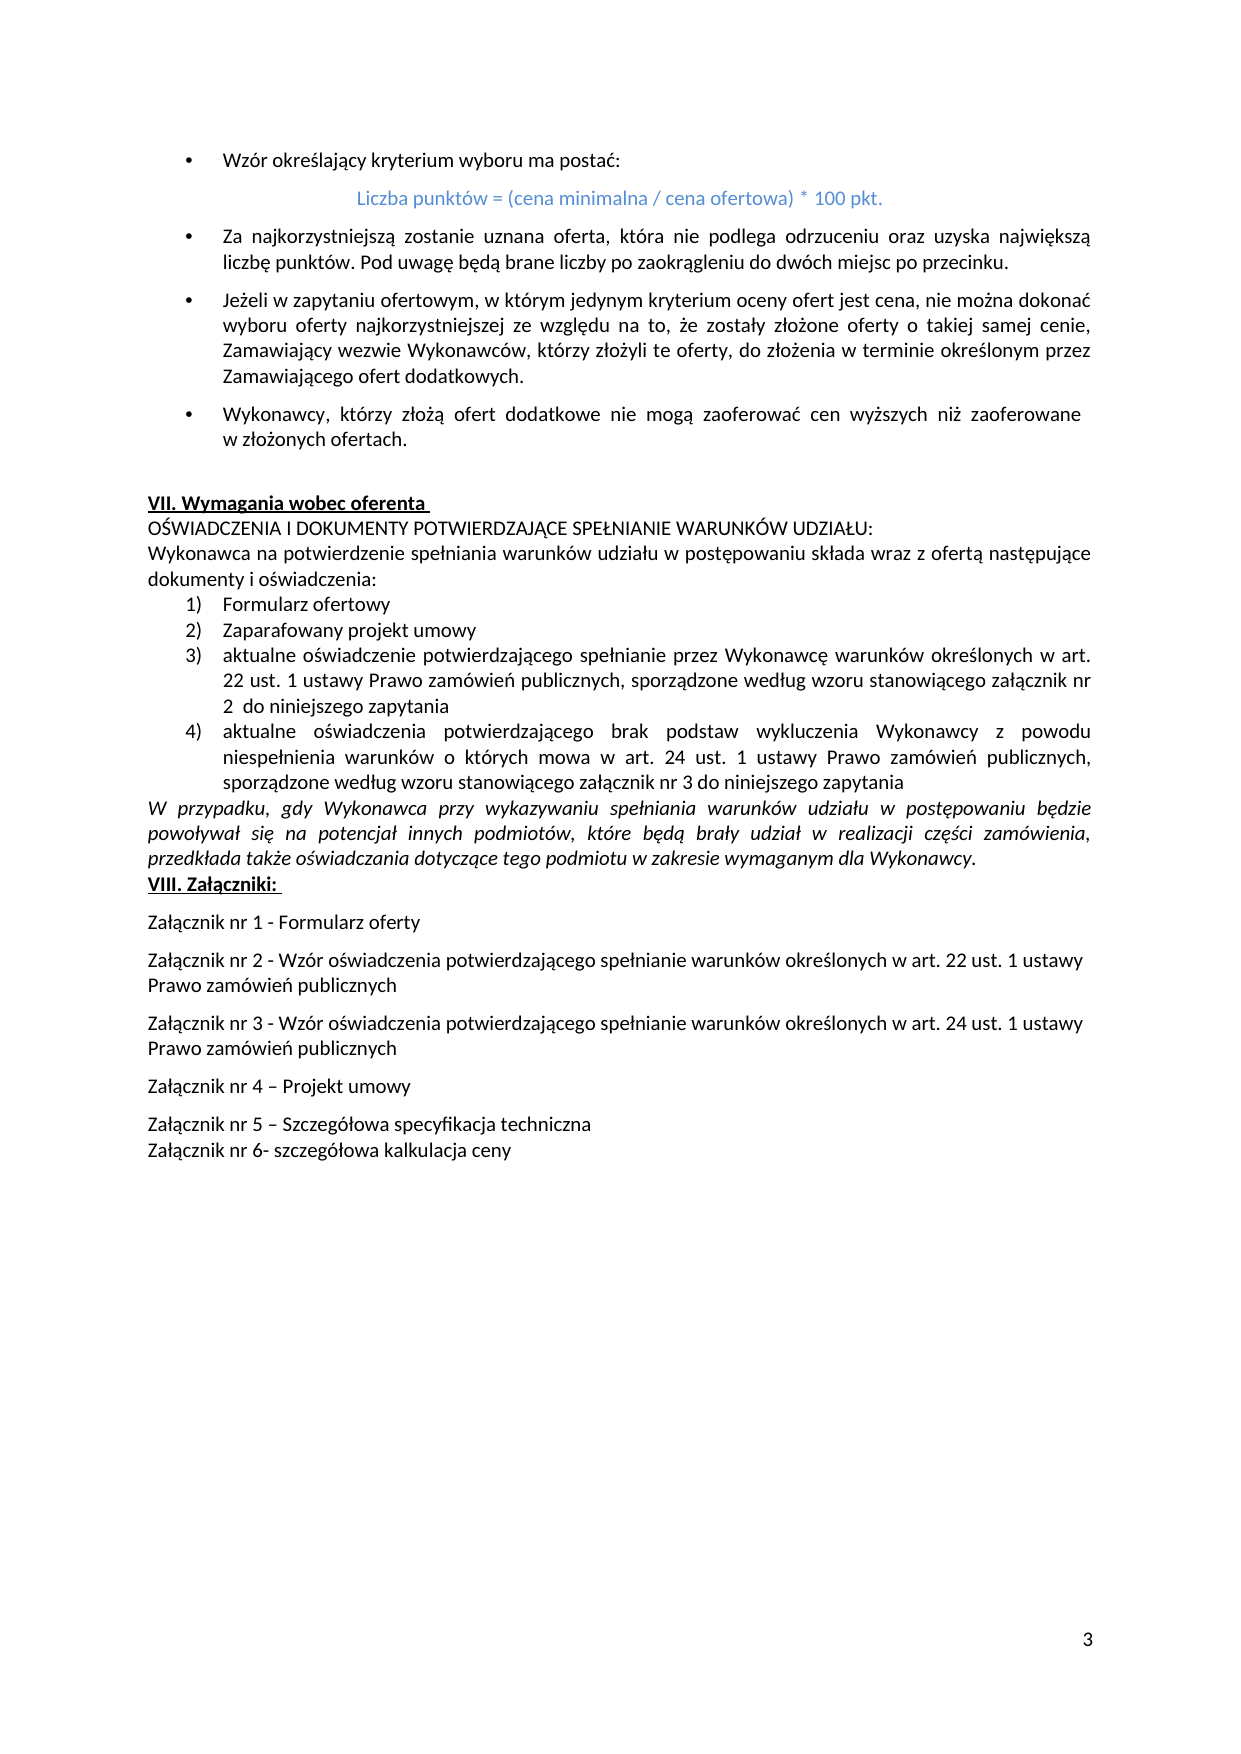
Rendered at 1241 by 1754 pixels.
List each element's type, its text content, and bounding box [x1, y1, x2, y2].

text Załącznik nr 5 – Szczegółowa specyfikacja techniczna [148, 1111, 1093, 1137]
list Za najkorzystniejszą zostanie uznana oferta, która nie podlega odrzuceniu oraz uzyska największą liczbę punktów. Pod uwagę będą brane liczby po zaokrągleniu do dwóch miejsc po przecinku. [185, 223, 1093, 274]
list Wykonawcy, którzy złożą ofert dodatkowe nie mogą zaoferować cen wyższych niż zaoferowane w złożonych ofertach. [185, 401, 1093, 452]
list aktualne oświadczenie potwierdzającego spełnianie przez Wykonawcę warunków określonych w art. 22 ust. 1 ustawy Prawo zamówień publicznych, sporządzone według wzoru stanowiącego załącznik nr 2 do niniejszego zapytania [185, 642, 1093, 718]
text Załącznik nr 1 - Formularz oferty [148, 909, 1093, 934]
list Jeżeli w zapytaniu ofertowym, w którym jedynym kryterium oceny ofert jest cena, nie można dokonać wyboru oferty najkorzystniejszej ze względu na to, że zostały złożone oferty o takiej samej cenie, Zamawiający wezwie Wykonawców, którzy złożyli te oferty, do złożenia w terminie określonym przez Zamawiającego ofert dodatkowych. [185, 287, 1093, 388]
text Załącznik nr 6- szczegółowa kalkulacja ceny [148, 1137, 1093, 1162]
text OŚWIADCZENIA I DOKUMENTY POTWIERDZAJĄCE SPEŁNIANIE WARUNKÓW UDZIAŁU: [148, 515, 1093, 541]
text Załącznik nr 2 - Wzór oświadczenia potwierdzającego spełnianie warunków określonych w art. 22 ust. 1 ustawy Prawo zamówień publicznych [148, 947, 1093, 998]
list Zaparafowany projekt umowy [185, 617, 1093, 642]
text Wykonawca na potwierdzenie spełniania warunków udziału w postępowaniu składa wraz z ofertą następujące dokumenty i oświadczenia: [148, 541, 1093, 591]
text VII. Wymagania wobec oferenta [148, 490, 1093, 515]
list aktualne oświadczenia potwierdzającego brak podstaw wykluczenia Wykonawcy z powodu niespełnienia warunków o których mowa w art. 24 ust. 1 ustawy Prawo zamówień publicznych, sporządzone według wzoru stanowiącego załącznik nr 3 do niniejszego zapytania [185, 718, 1093, 795]
list Wzór określający kryterium wyboru ma postać: [185, 148, 1093, 173]
text VIII. Załączniki: [148, 871, 1093, 896]
text W przypadku, gdy Wykonawca przy wykazywaniu spełniania warunków udziału w postępowaniu będzie powoływał się na potencjał innych podmiotów, które będą brały udział w realizacji części zamówienia, przedkłada także oświadczania dotyczące tego podmiotu w zakresie wymaganym dla Wykonawcy. [148, 795, 1093, 871]
text Liczba punktów = (cena minimalna / cena ofertowa) * 100 pkt. [148, 186, 1093, 211]
text Załącznik nr 3 - Wzór oświadczenia potwierdzającego spełnianie warunków określonych w art. 24 ust. 1 ustawy Prawo zamówień publicznych [148, 1010, 1093, 1061]
list Formularz ofertowy [185, 591, 1093, 617]
text Załącznik nr 4 – Projekt umowy [148, 1073, 1093, 1099]
